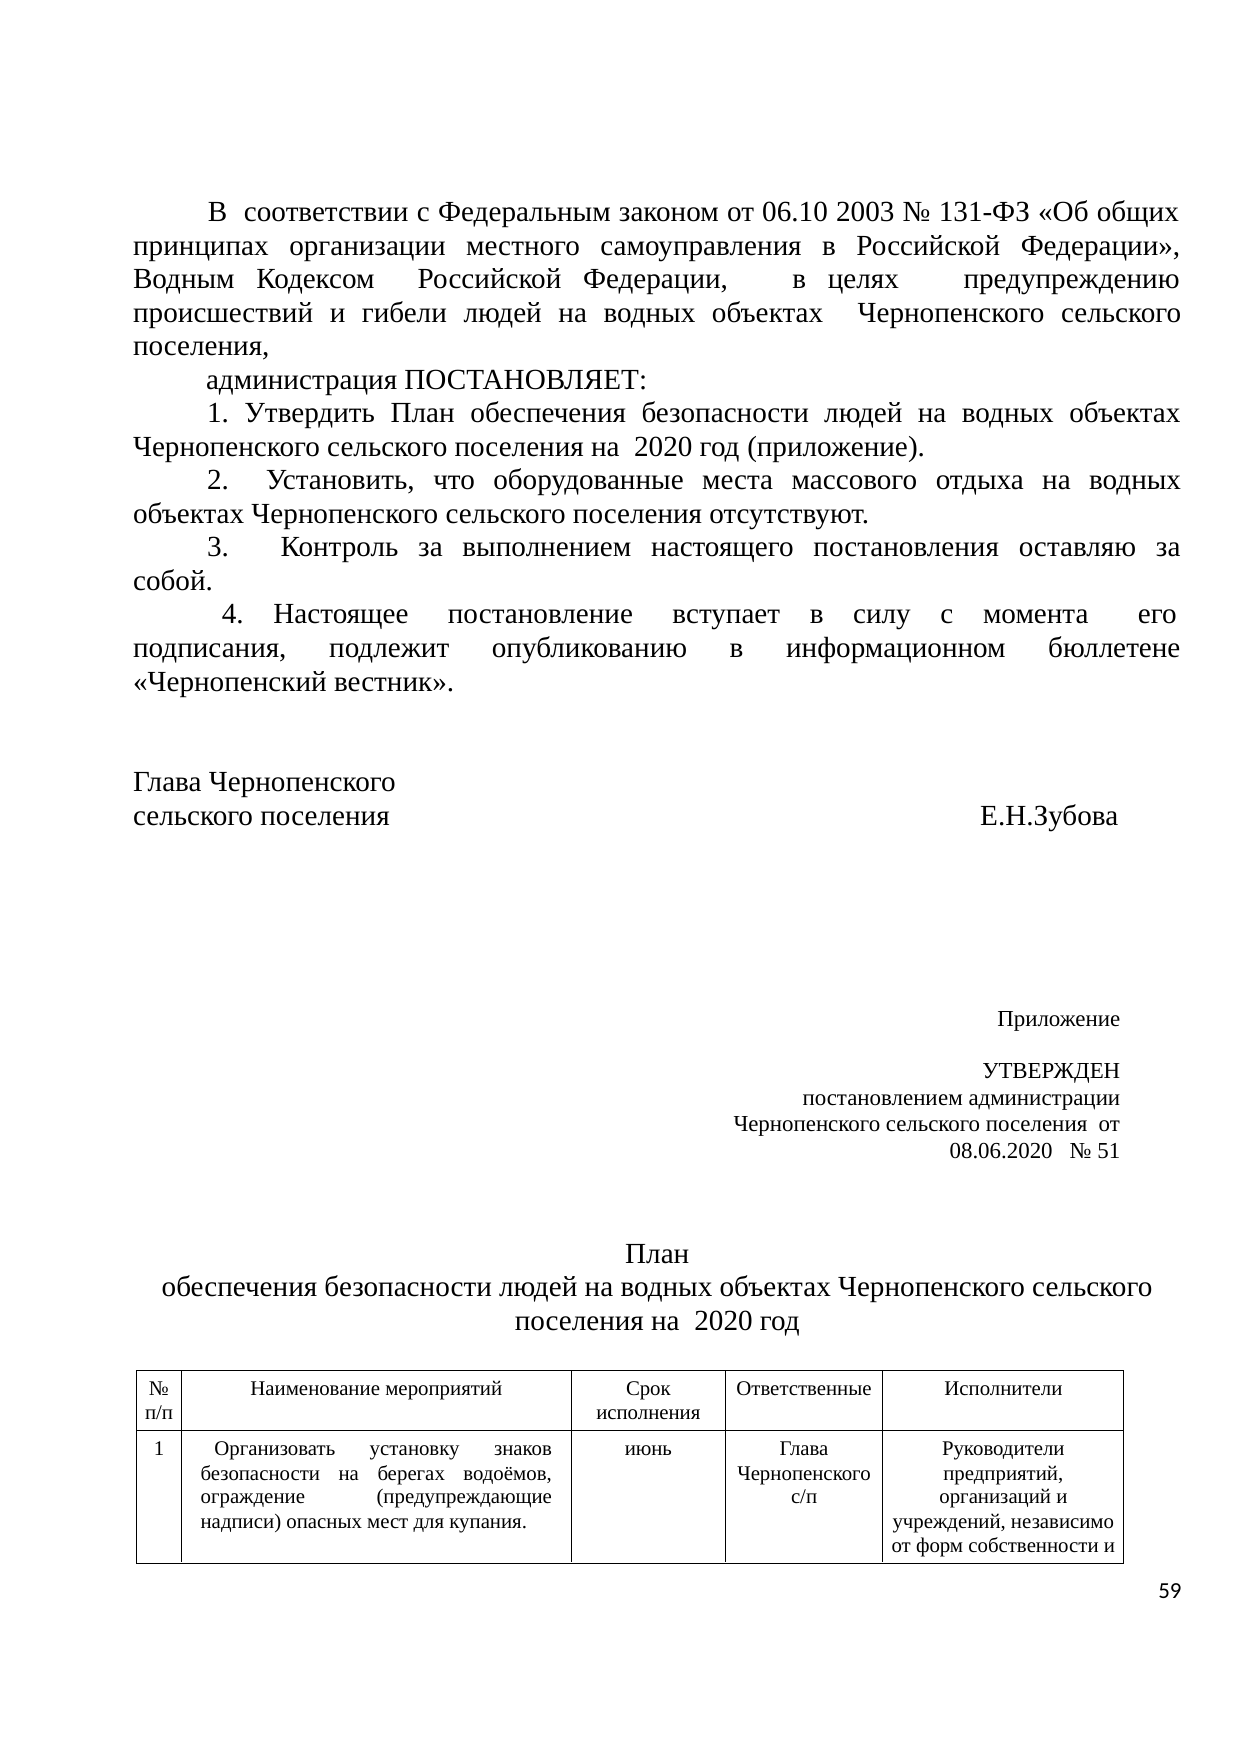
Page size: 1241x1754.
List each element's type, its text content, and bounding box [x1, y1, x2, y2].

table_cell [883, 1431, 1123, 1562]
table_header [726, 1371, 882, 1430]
text сельского поселения Е.Н.Зубова [133, 798, 1181, 831]
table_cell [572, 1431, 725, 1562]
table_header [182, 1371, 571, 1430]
list Контроль за выполнением настоящего постановления оставляю за собой. [133, 529, 1181, 597]
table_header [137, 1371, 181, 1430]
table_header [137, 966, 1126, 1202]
text Глава Чернопенского [133, 764, 1181, 798]
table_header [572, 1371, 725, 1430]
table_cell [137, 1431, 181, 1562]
text администрация ПОСТАНОВЛЯЕТ: [133, 362, 1181, 395]
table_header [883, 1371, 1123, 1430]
text В соответствии с Федеральным законом от 06.10 2003 № 131-ФЗ «Об общих принципах организации местного самоуправления в Российской Федерации», Водным Кодексом Российской Федерации, в целях предупреждению происшествий и гибели людей на водных объектах Чернопенского сельского поселения, [133, 194, 1181, 362]
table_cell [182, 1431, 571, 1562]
text 2. Установить, что оборудованные места массового отдыха на водных объектах Чернопенского сельского поселения отсутствуют. [133, 462, 1181, 529]
text 1. Утвердить План обеспечения безопасности людей на водных объектах Чернопенского сельского поселения на 2020 год (приложение). [133, 395, 1181, 462]
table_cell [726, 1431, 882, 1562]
text План [133, 1236, 1181, 1269]
text обеспечения безопасности людей на водных объектах Чернопенского сельского поселения на 2020 год [133, 1269, 1181, 1336]
text 4. Настоящее постановление вступает в силу с момента его подписания, подлежит опубликованию в информационном бюллетене «Чернопенский вестник». [133, 597, 1181, 697]
